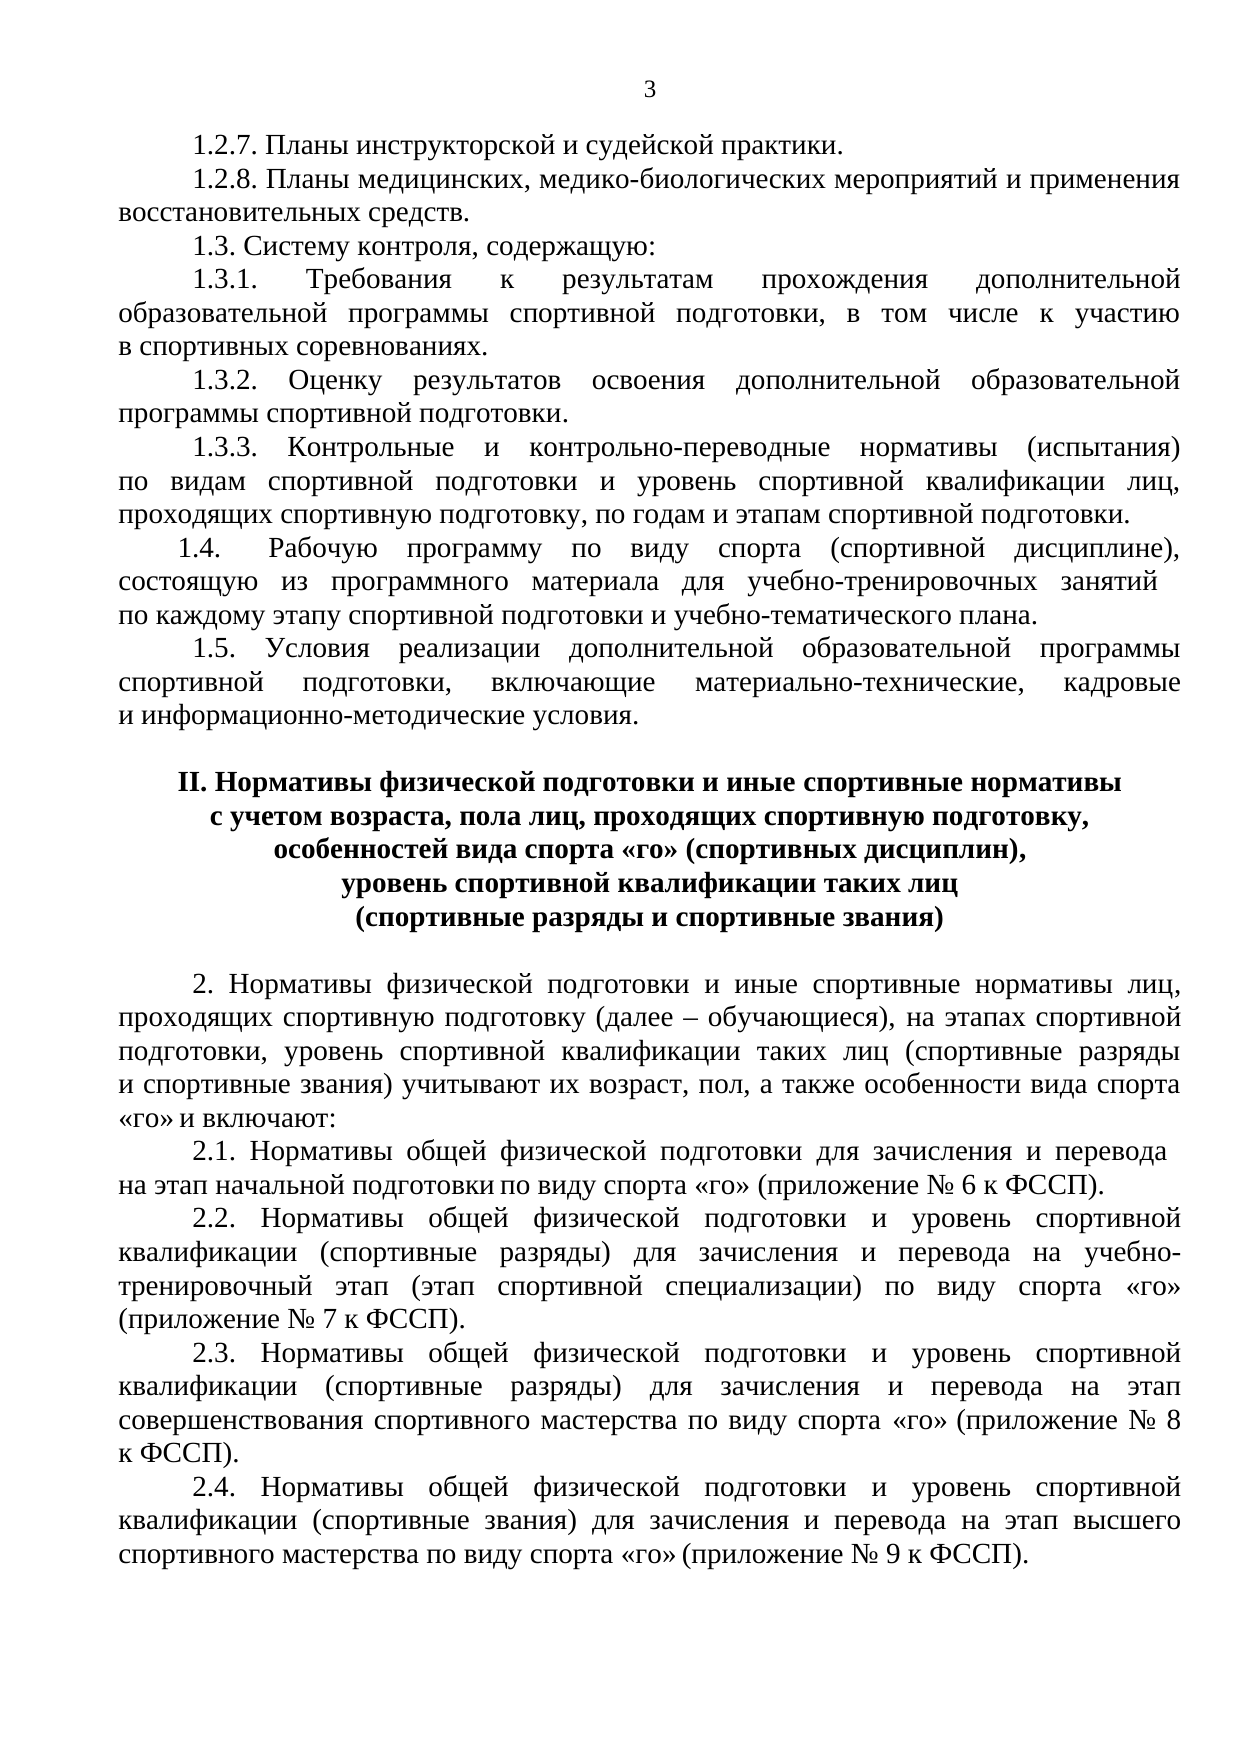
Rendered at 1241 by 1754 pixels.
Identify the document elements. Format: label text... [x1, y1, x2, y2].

text 1.2.7. Планы инструкторской и судейской практики. [118, 127, 1181, 161]
text 2.1. Нормативы общей физической подготовки для зачисления и перевода на этап начальной подготовки по виду спорта «го» (приложение № 6 к ФССП). [118, 1133, 1181, 1201]
list Рабочую программу по виду спорта (спортивной дисциплине), состоящую из программного материала для учебно-тренировочных занятий по каждому этапу спортивной подготовки и учебно-тематического плана. [118, 530, 1181, 630]
text 1.3.3. Контрольные и контрольно-переводные нормативы (испытания) по видам спортивной подготовки и уровень спортивной квалификации лиц, проходящих спортивную подготовку, по годам и этапам спортивной подготовки. [118, 429, 1181, 530]
text 1.3.2. Оценку результатов освоения дополнительной образовательной программы спортивной подготовки. [118, 362, 1181, 429]
text 2.3. Нормативы общей физической подготовки и уровень спортивной квалификации (спортивные разряды) для зачисления и перевода на этап совершенствования спортивного мастерства по виду спорта «го» (приложение № 8 к ФССП). [118, 1335, 1181, 1469]
text II. Нормативы физической подготовки и иные спортивные нормативы с учетом возраста, пола лиц, проходящих спортивную подготовку, особенностей вида спорта «го» (спортивных дисциплин), уровень спортивной квалификации таких лиц (спортивные разряды и спортивные звания) [118, 764, 1181, 932]
text 2.4. Нормативы общей физической подготовки и уровень спортивной квалификации (спортивные звания) для зачисления и перевода на этап высшего спортивного мастерства по виду спорта «го» (приложение № 9 к ФССП). [118, 1469, 1181, 1569]
text 1.5. Условия реализации дополнительной образовательной программы спортивной подготовки, включающие материально-технические, кадровые и информационно-методические условия. [118, 630, 1181, 731]
text 2.2. Нормативы общей физической подготовки и уровень спортивной квалификации (спортивные разряды) для зачисления и перевода на учебно-тренировочный этап (этап спортивной специализации) по виду спорта «го» (приложение № 7 к ФССП). [118, 1201, 1181, 1335]
text 1.3. Систему контроля, содержащую: [118, 228, 1181, 261]
text 2. Нормативы физической подготовки и иные спортивные нормативы лиц, проходящих спортивную подготовку (далее – обучающиеся), на этапах спортивной подготовки, уровень спортивной квалификации таких лиц (спортивные разряды и спортивные звания) учитывают их возраст, пол, а также особенности вида спорта «го» и включают: [118, 966, 1181, 1133]
text 1.3.1. Требования к результатам прохождения дополнительной образовательной программы спортивной подготовки, в том числе к участию в спортивных соревнованиях. [118, 261, 1181, 362]
text 1.2.8. Планы медицинских, медико-биологических мероприятий и применения восстановительных средств. [118, 161, 1181, 228]
